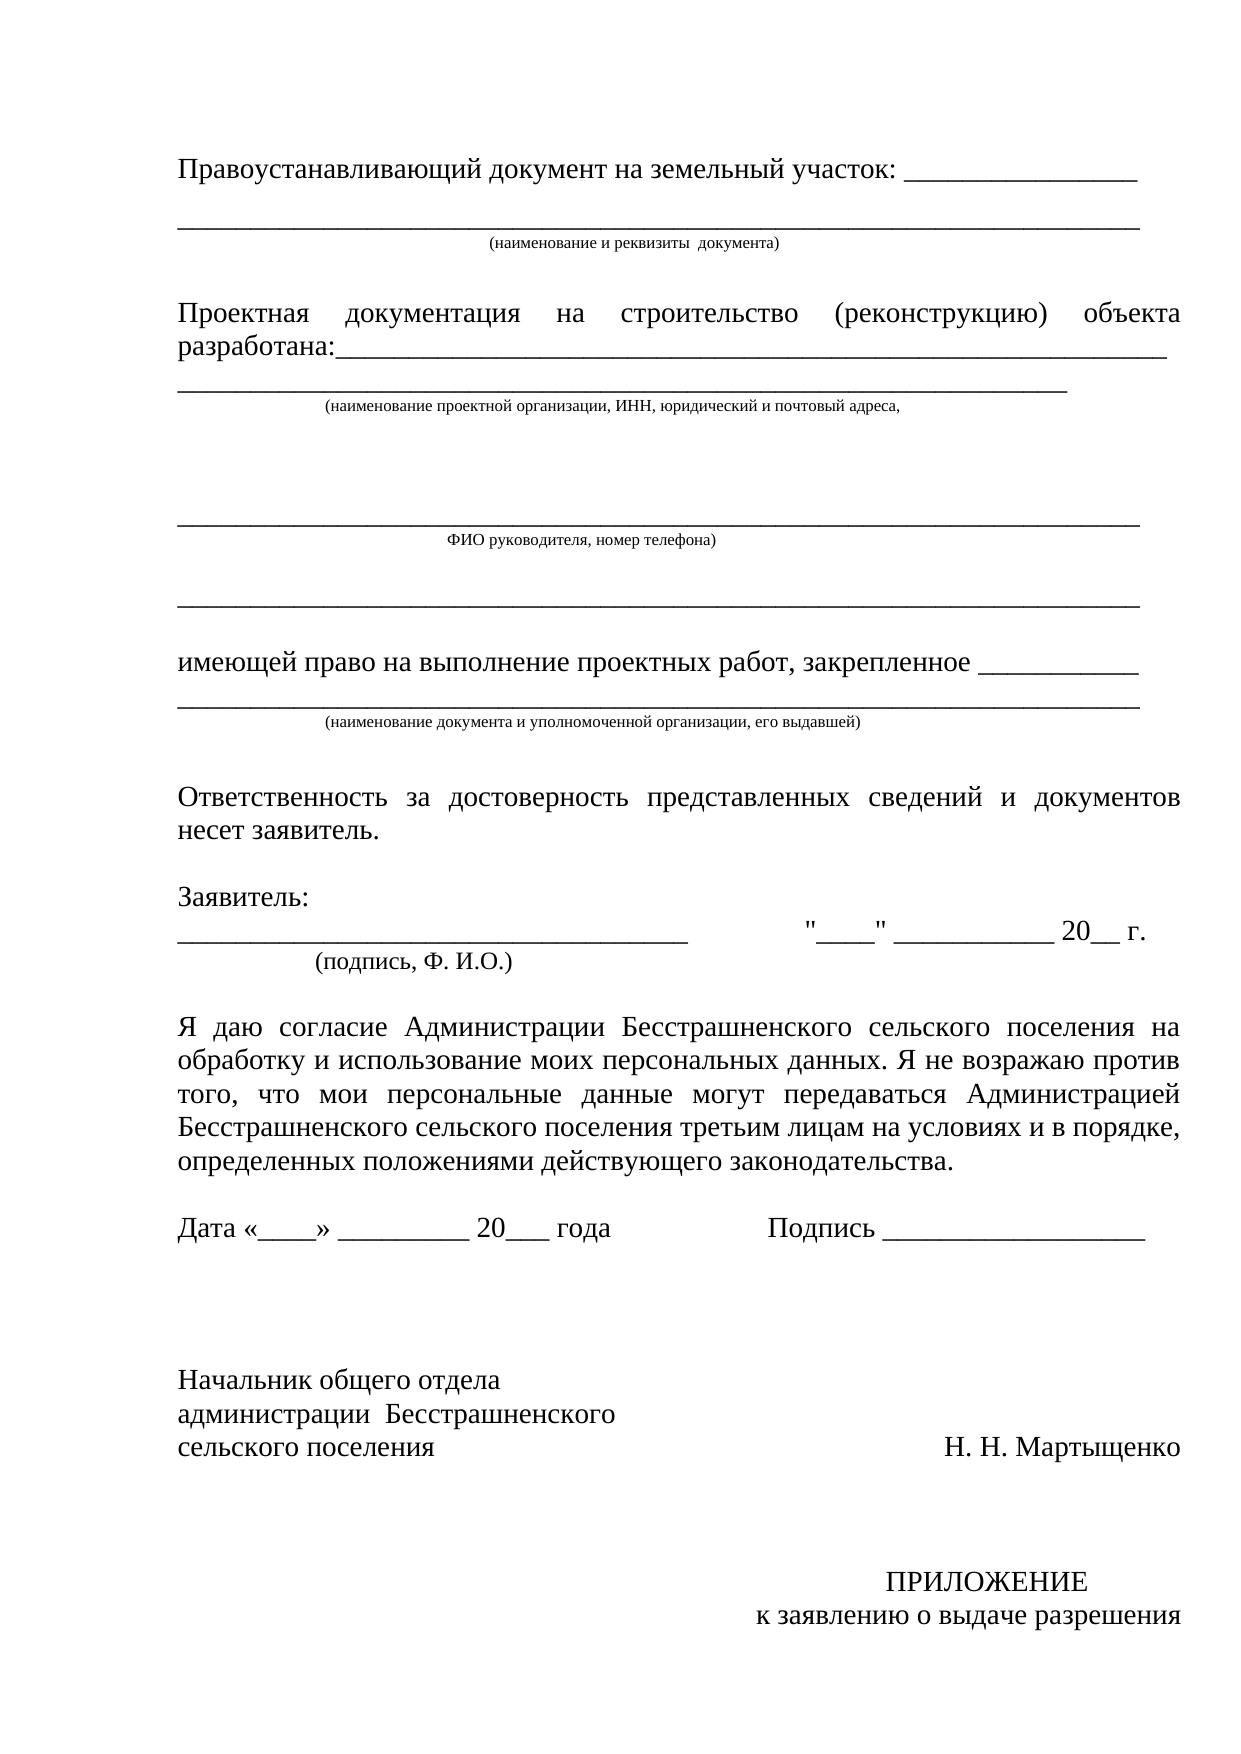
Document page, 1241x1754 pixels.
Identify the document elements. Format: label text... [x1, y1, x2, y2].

text __________________________________________________________________ [177, 577, 1181, 611]
text имеющей право на выполнение проектных работ, закрепленное ___________ [177, 644, 1181, 678]
text Заявитель: [177, 879, 1181, 913]
text (наименование проектной организации, ИНН, юридический и почтовый адреса, [177, 395, 1181, 429]
text Проектная документация на строительство (реконструкцию) объекта разработана:______________________________________________________________________________________________________________________ [177, 295, 1181, 395]
text сельского поселения Н. Н. Мартыщенко [177, 1429, 1181, 1463]
text (подпись, Ф. И.О.) [177, 946, 1181, 975]
text ___________________________________ "____" ___________ 20__ г. [177, 913, 1181, 946]
text Я даю согласие Администрации Бесстрашненского сельского поселения на обработку и использование моих персональных данных. Я не возражаю против того, что мои персональные данные могут передаваться Администрацией Бесстрашненского сельского поселения третьим лицам на условиях и в порядке, определенных положениями действующего законодательства. [177, 1009, 1181, 1176]
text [177, 199, 1181, 233]
text к заявлению о выдаче разрешения [177, 1597, 1181, 1631]
text Дата «____» _________ 20___ года Подпись __________________ [177, 1210, 1181, 1243]
text Ответственность за достоверность представленных сведений и документов несет заявитель. [177, 779, 1181, 846]
text (наименование документа и уполномоченной организации, его выдавшей) [177, 712, 1181, 745]
text Начальник общего отдела [177, 1362, 1181, 1396]
text Правоустанавливающий документ на земельный участок: ________________ [177, 152, 1181, 185]
text администрации Бесстрашненского [177, 1396, 1181, 1429]
text __________________________________________________________________ [177, 678, 1181, 712]
text __________________________________________________________________ [177, 496, 1181, 529]
text ФИО руководителя, номер телефона) [177, 529, 1181, 563]
text (наименование и реквизиты документа) [177, 233, 1181, 267]
text ПРИЛОЖЕНИЕ [177, 1564, 1181, 1597]
